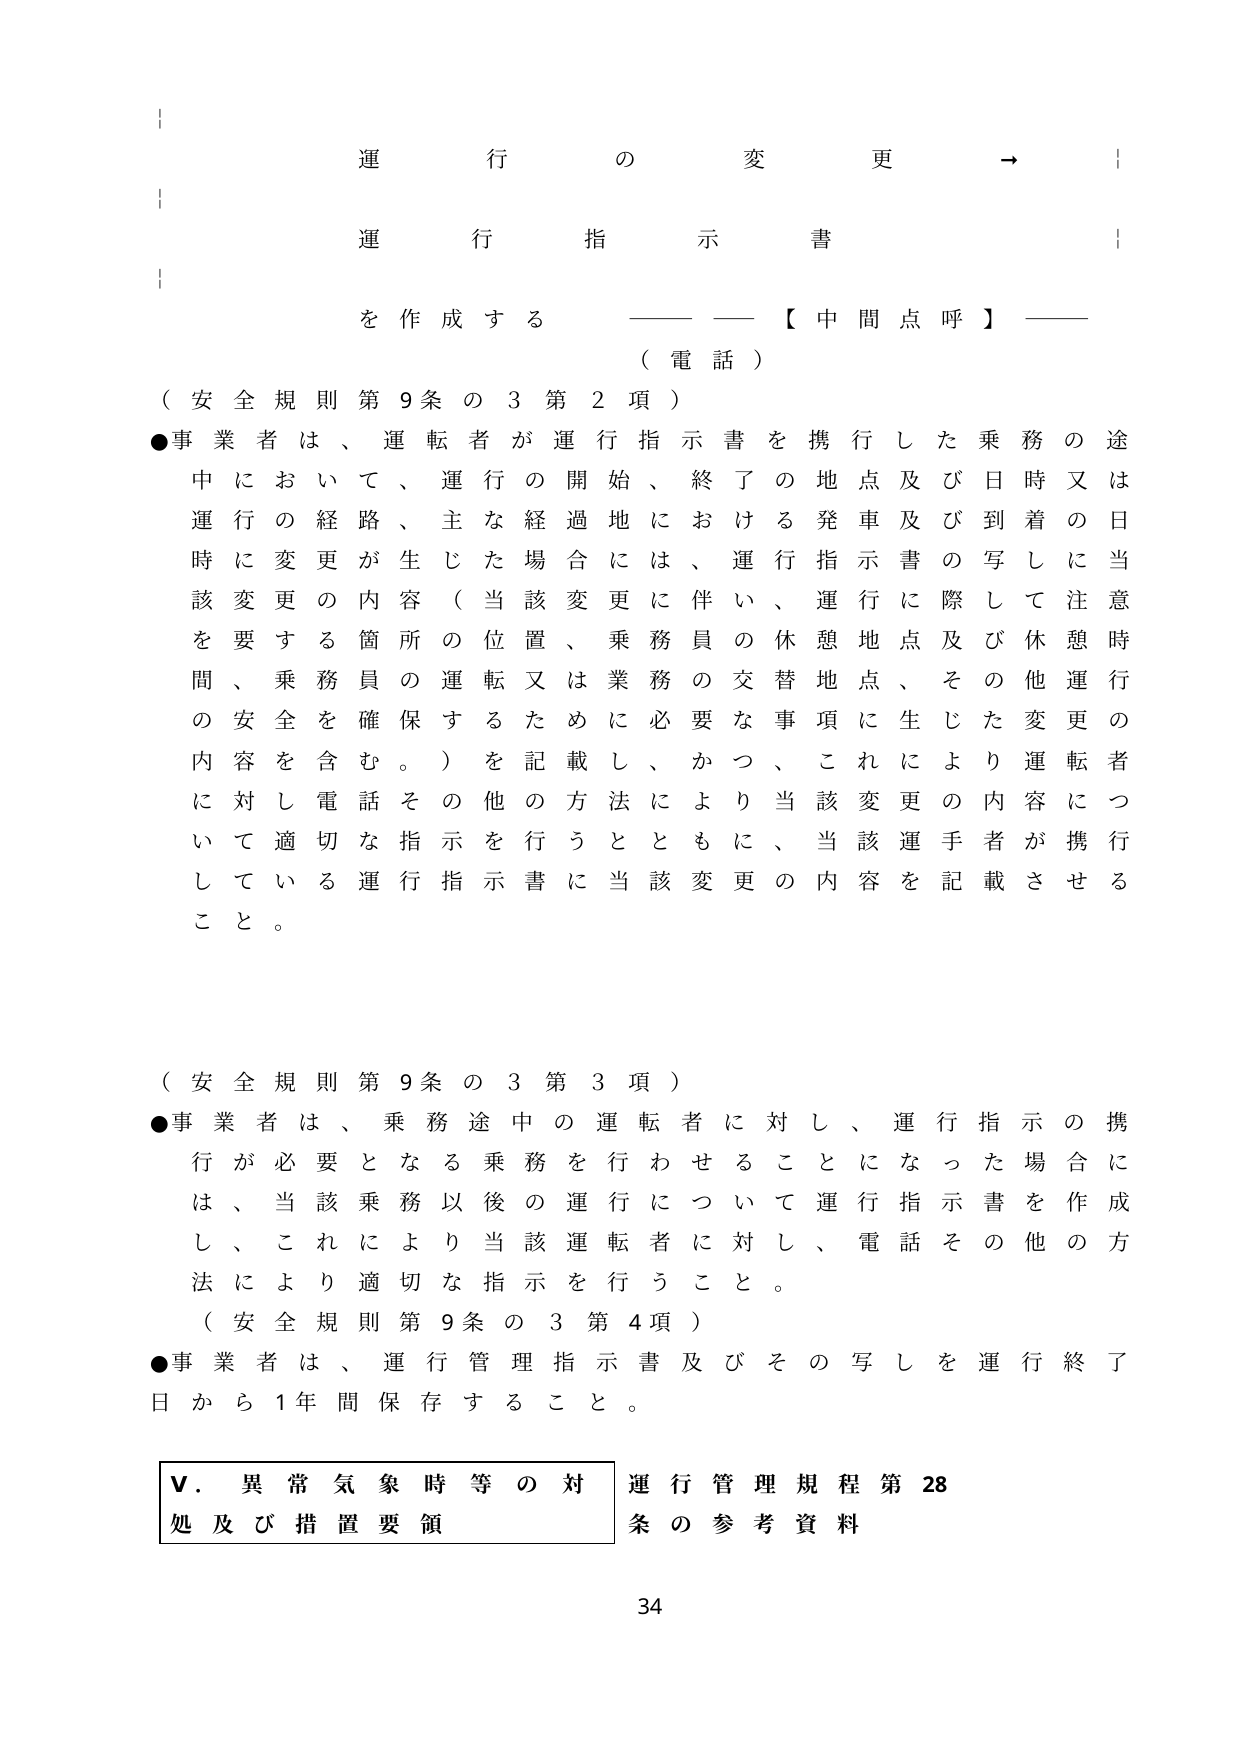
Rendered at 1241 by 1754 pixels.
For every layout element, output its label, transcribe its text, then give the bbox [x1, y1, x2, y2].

table_header 運行管理規程第28条の参考資料 [615, 1461, 974, 1543]
text （安全規則第9条の３第３項） [149, 1060, 1149, 1101]
text 運行指示書 ￤ ￤ [149, 218, 1149, 298]
text 運行の変更➞￤ ￤ [149, 138, 1149, 218]
text （安全規則第9条の３第4項） [149, 1301, 1149, 1341]
text ●事業者は、乗務途中の運転者に対し、運行指示の携行が必要となる乗務を行わせることになった場合には、当該乗務以後の運行について運行指示書を作成し、これにより当該運転者に対し、電話その他の方法により適切な指示を行うこと。 [149, 1101, 1149, 1301]
table_header Ⅴ．異常気象時等の対処及び措置要領 [161, 1463, 614, 1543]
text を作成する ―――――【中間点呼】――― [149, 298, 1149, 338]
text ●事業者は、運行管理指示書及びその写しを運行終了日から1年間保存すること。 [149, 1341, 1149, 1421]
text ●事業者は、運転者が運行指示書を携行した乗務の途中において、運行の開始、終了の地点及び日時又は運行の経路、主な経過地における発車及び到着の日時に変更が生じた場合には、運行指示書の写しに当該変更の内容（当該変更に伴い、運行に際して注意を要する箇所の位置、乗務員の休憩地点及び休憩時間、乗務員の運転又は業務の交替地点、その他運行の安全を確保するために必要な事項に生じた変更の内容を含む。）を記載し、かつ、これにより運転者に対し電話その他の方法により当該変更の内容について適切な指示を行うとともに、当該運手者が携行している運行指示書に当該変更の内容を記載させること。 [149, 419, 1149, 940]
text （安全規則第9条の３第２項） [149, 379, 1149, 419]
text ￤ ￤ [149, 98, 1149, 138]
text （電話） [149, 338, 1149, 379]
